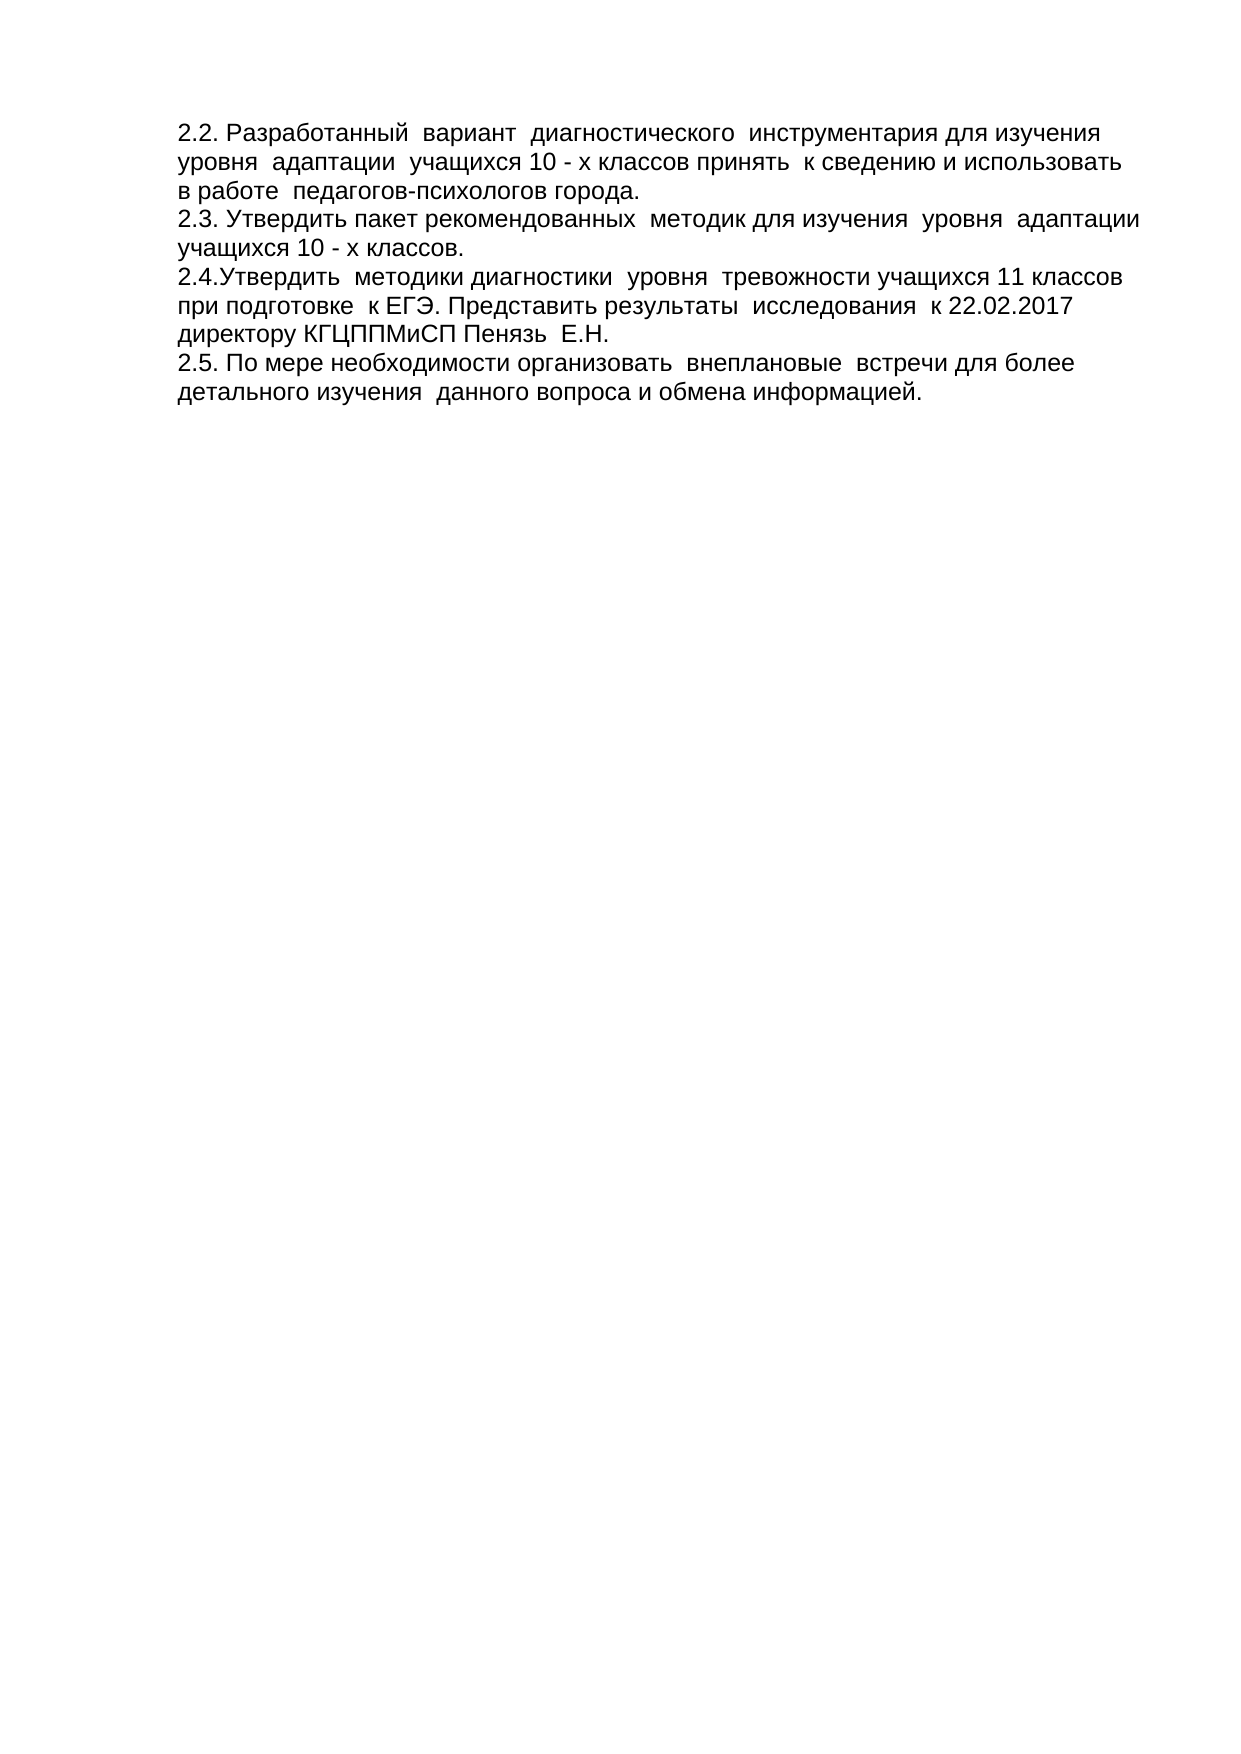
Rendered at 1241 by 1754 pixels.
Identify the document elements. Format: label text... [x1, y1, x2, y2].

text 2.5. По мере необходимости организовать внеплановые встречи для более детального изучения данного вопроса и обмена информацией. [177, 348, 1152, 406]
text 2.2. Разработанный вариант диагностического инструментария для изучения уровня адаптации учащихся 10 - х классов принять к сведению и использовать в работе педагогов-психологов города. [177, 118, 1152, 204]
text 2.4.Утвердить методики диагностики уровня тревожности учащихся 11 классов при подготовке к ЕГЭ. Представить результаты исследования к 22.02.2017 директору КГЦППМиСП Пенязь Е.Н. [177, 262, 1152, 348]
text 2.3. Утвердить пакет рекомендованных методик для изучения уровня адаптации учащихся 10 - х классов. [177, 204, 1152, 262]
